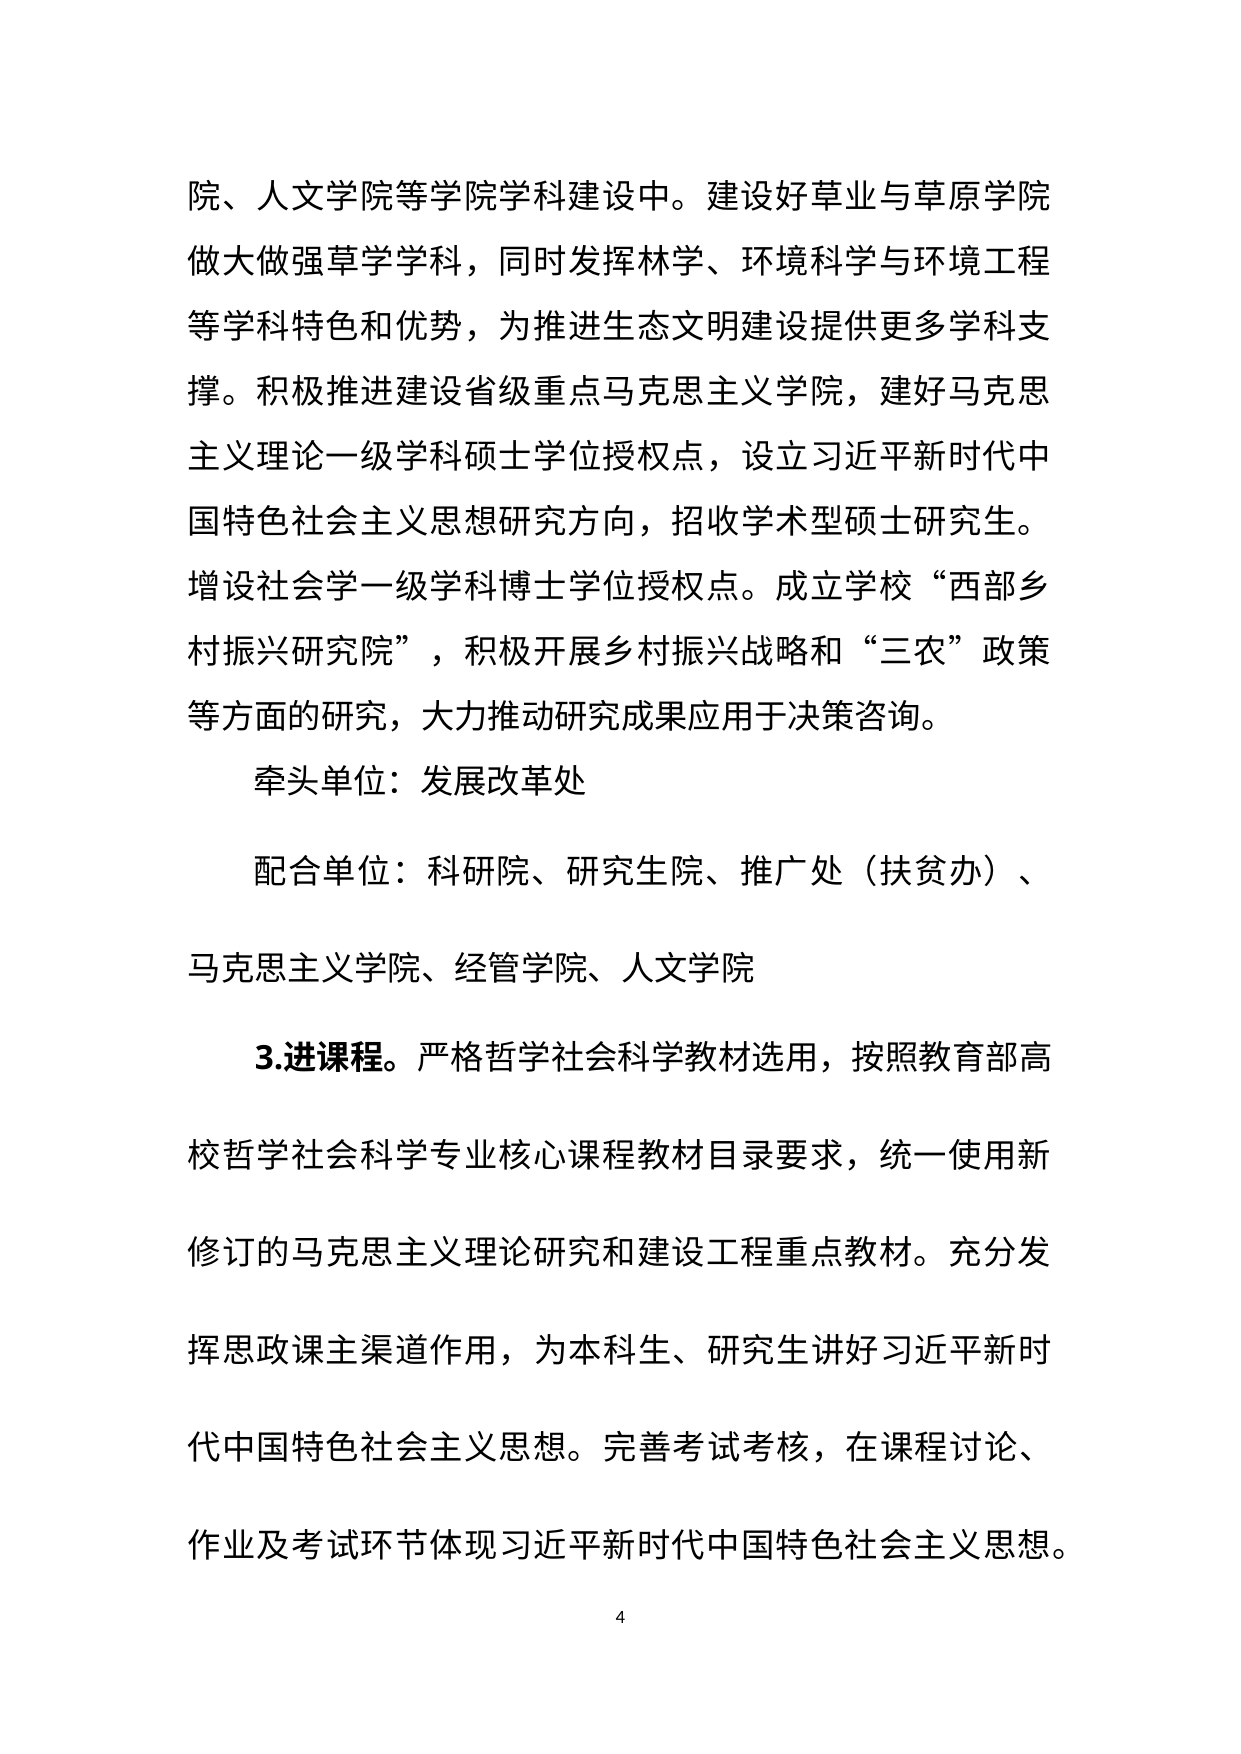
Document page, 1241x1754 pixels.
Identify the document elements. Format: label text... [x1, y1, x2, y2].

text 配合单位：科研院、研究生院、推广处（扶贫办）、马克思主义学院、经管学院、人文学院 [187, 836, 1053, 998]
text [187, 1023, 1053, 1575]
text 牵头单位：发展改革处 [187, 747, 1053, 812]
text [187, 162, 1053, 747]
